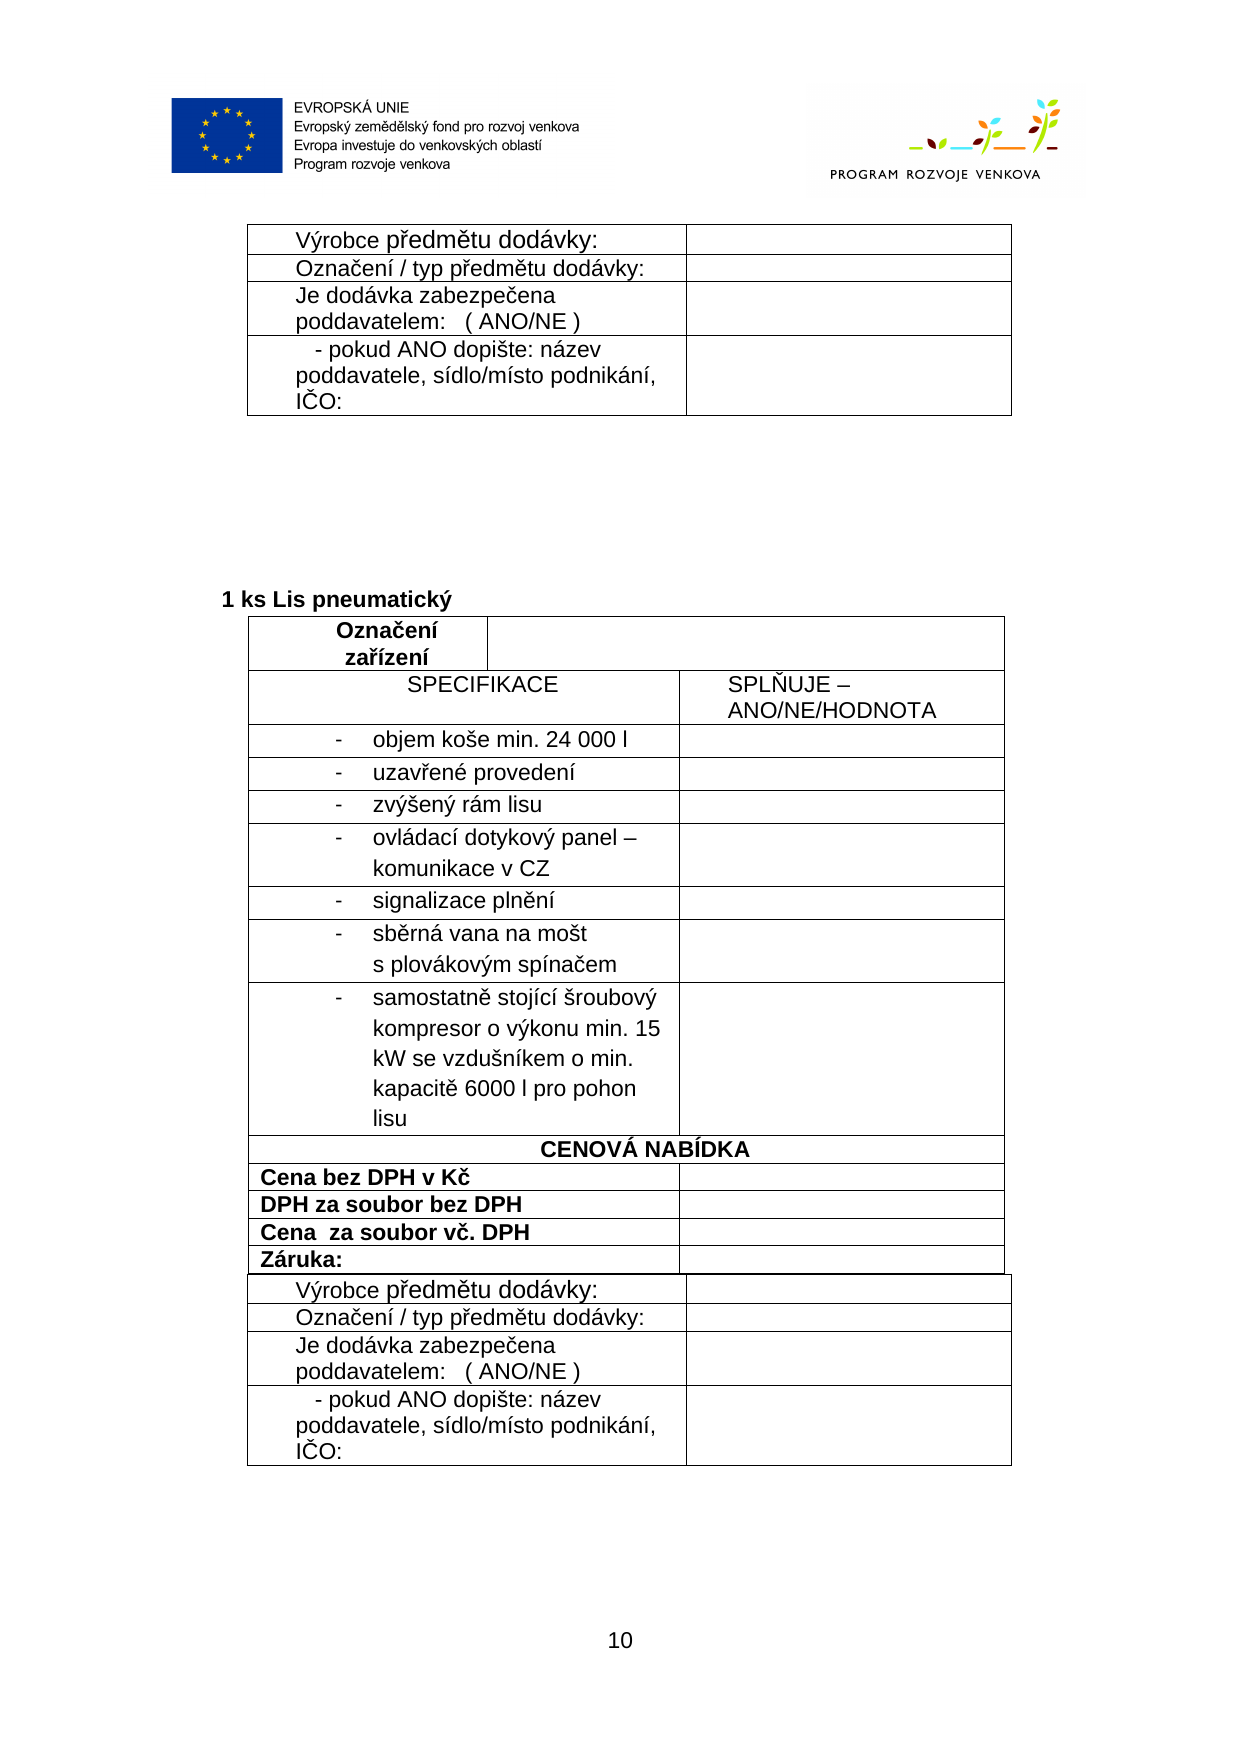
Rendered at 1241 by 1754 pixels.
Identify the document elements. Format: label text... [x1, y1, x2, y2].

table_header Výrobce předmětu dodávky: [248, 225, 686, 253]
table_cell SPECIFIKACE [249, 671, 679, 724]
table_cell Je dodávka zabezpečena poddavatelem: ( ANO/NE ) [248, 1332, 686, 1384]
table_cell [680, 1164, 1004, 1190]
table_cell samostatně stojící šroubový kompresor o výkonu min. 15 kW se vzdušníkem o min. kapacitě 6000 l pro pohon lisu [249, 983, 679, 1135]
table_cell [687, 1386, 1011, 1464]
table_cell [680, 1246, 1004, 1272]
table_cell Záruka: [249, 1246, 679, 1272]
table_cell uzavřené provedení [249, 758, 679, 789]
table_cell CENOVÁ NABÍDKA [249, 1136, 1004, 1163]
table_cell [687, 336, 1011, 415]
table_header [687, 1275, 1011, 1303]
table_cell [680, 725, 1004, 757]
table_cell [680, 791, 1004, 822]
table_cell Je dodávka zabezpečena poddavatelem: ( ANO/NE ) [248, 282, 686, 334]
table_cell [680, 758, 1004, 789]
picture [147, 73, 615, 198]
table_cell Cena za soubor vč. DPH [249, 1219, 679, 1245]
table_header [488, 617, 1004, 670]
table_cell [680, 1191, 1004, 1218]
table_cell [680, 824, 1004, 886]
table_cell - pokud ANO dopište: název poddavatele, sídlo/místo podnikání, IČO: [248, 1386, 686, 1464]
table_cell SPLŇUJE – ANO/NE/HODNOTA [680, 671, 1004, 724]
picture [806, 83, 1086, 198]
table_cell zvýšený rám lisu [249, 791, 679, 822]
table_cell Cena bez DPH v Kč [249, 1164, 679, 1190]
table_cell - pokud ANO dopište: název poddavatele, sídlo/místo podnikání, IČO: [248, 336, 686, 415]
table_header Označení zařízení [249, 617, 487, 670]
table_header Výrobce předmětu dodávky: [248, 1275, 686, 1303]
table_cell Označení / typ předmětu dodávky: [248, 1304, 686, 1331]
table_cell Označení / typ předmětu dodávky: [248, 255, 686, 281]
table_cell [687, 282, 1011, 334]
table_cell [680, 887, 1004, 918]
table_cell [680, 920, 1004, 982]
table_cell DPH za soubor bez DPH [249, 1191, 679, 1218]
table_cell [680, 983, 1004, 1135]
table_cell signalizace plnění [249, 887, 679, 918]
table_cell [687, 255, 1011, 281]
text 1 ks Lis pneumatický [148, 586, 1093, 612]
table_cell ovládací dotykový panel – komunikace v CZ [249, 824, 679, 886]
table_header [687, 225, 1011, 253]
table_cell [687, 1304, 1011, 1331]
table_cell [680, 1219, 1004, 1245]
table_cell sběrná vana na mošt s plovákovým spínačem [249, 920, 679, 982]
table_cell [687, 1332, 1011, 1384]
table_cell objem koše min. 24 000 l [249, 725, 679, 757]
